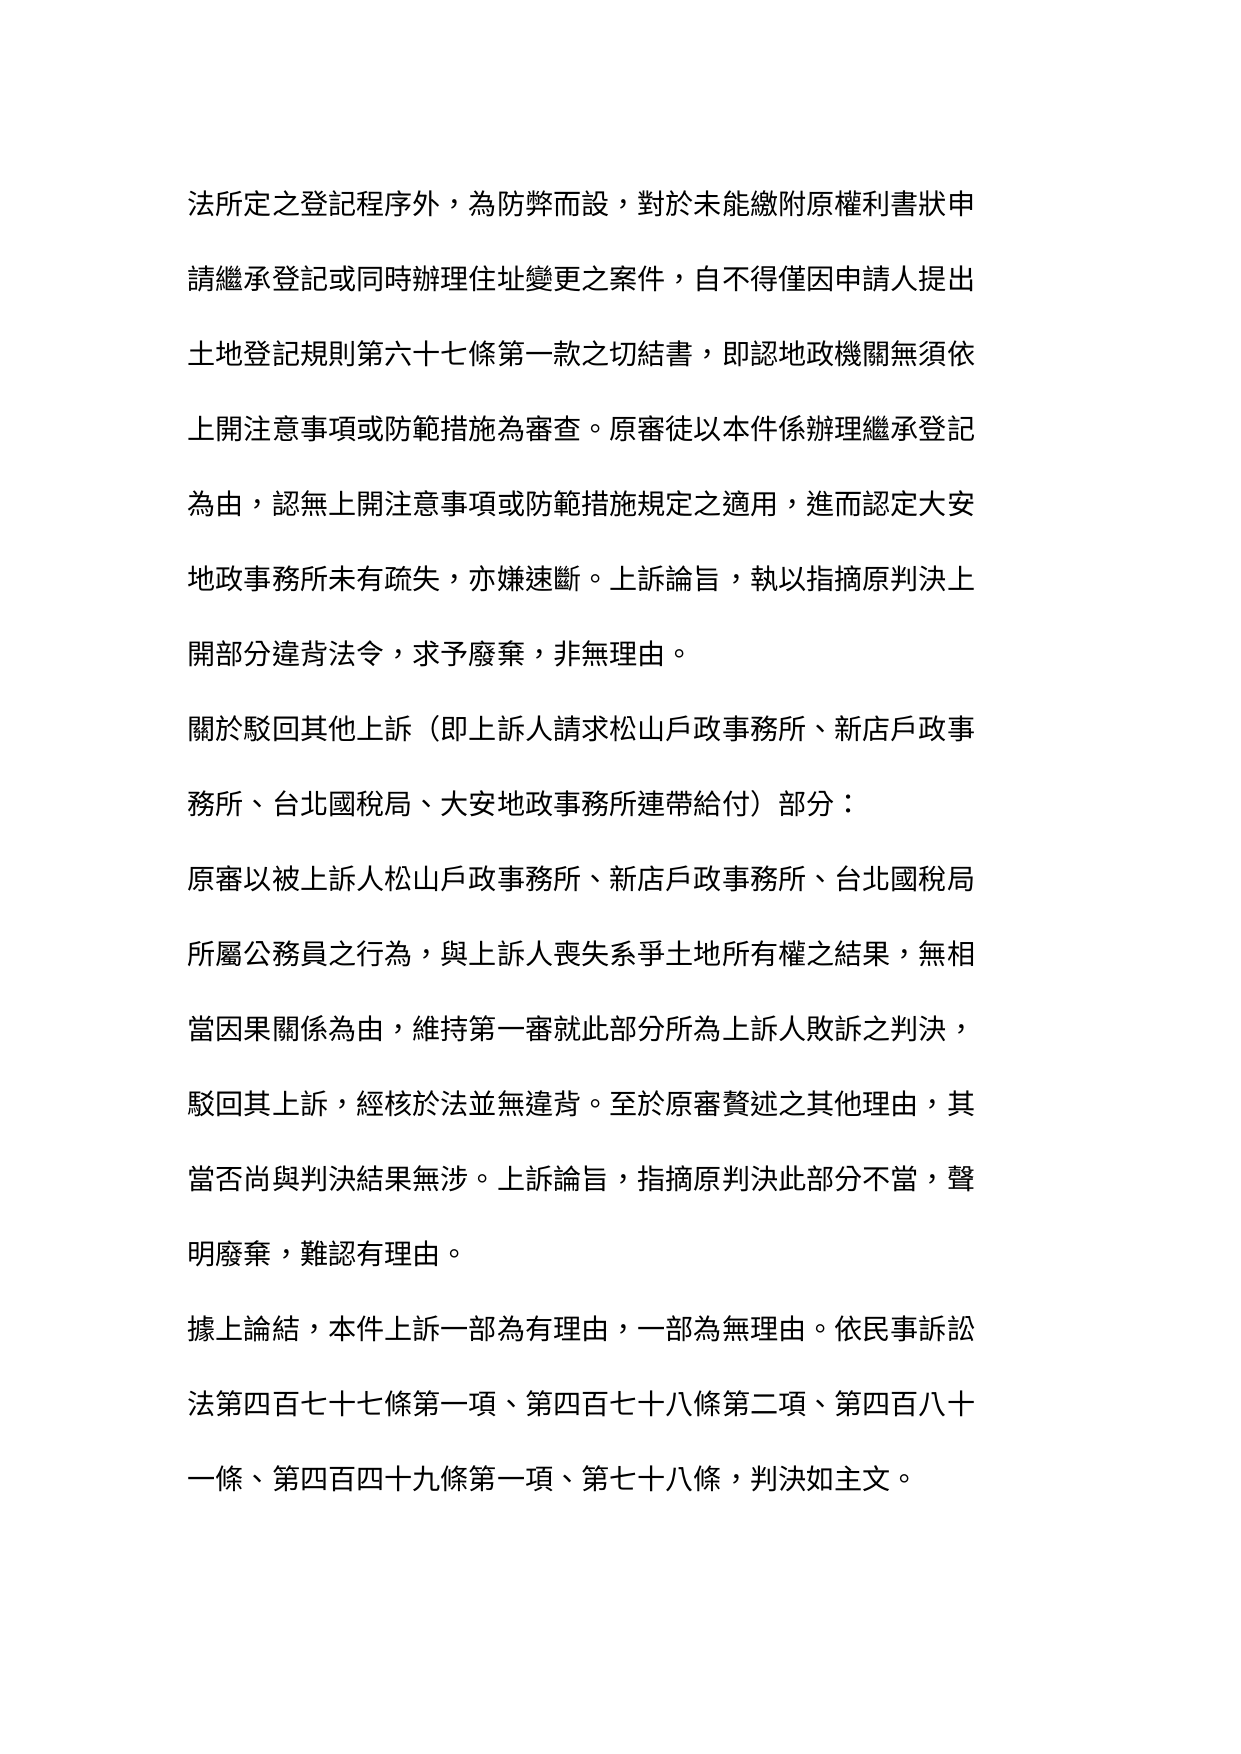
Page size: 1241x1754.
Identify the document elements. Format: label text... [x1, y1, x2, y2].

text 土地登記規則第六十七條第一款之切結書，即認地政機關無須依 [187, 314, 1053, 389]
text 務所、台北國稅局、大安地政事務所連帶給付）部分： [187, 764, 1053, 839]
text 當因果關係為由，維持第一審就此部分所為上訴人敗訴之判決， [187, 989, 1053, 1064]
text 上開注意事項或防範措施為審查。原審徒以本件係辦理繼承登記 [187, 389, 1053, 464]
text 明廢棄，難認有理由。 [187, 1214, 1053, 1289]
text 法所定之登記程序外，為防弊而設，對於未能繳附原權利書狀申 [187, 164, 1053, 239]
text 開部分違背法令，求予廢棄，非無理由。 [187, 614, 1053, 689]
text 駁回其上訴，經核於法並無違背。至於原審贅述之其他理由，其 [187, 1064, 1053, 1139]
text 關於駁回其他上訴（即上訴人請求松山戶政事務所、新店戶政事 [187, 689, 1053, 764]
text 當否尚與判決結果無涉。上訴論旨，指摘原判決此部分不當，聲 [187, 1139, 1053, 1214]
text 據上論結，本件上訴一部為有理由，一部為無理由。依民事訴訟 [187, 1289, 1053, 1364]
text 請繼承登記或同時辦理住址變更之案件，自不得僅因申請人提出 [187, 239, 1053, 314]
text 原審以被上訴人松山戶政事務所、新店戶政事務所、台北國稅局 [187, 839, 1053, 914]
text 法第四百七十七條第一項、第四百七十八條第二項、第四百八十 [187, 1364, 1053, 1439]
text 地政事務所未有疏失，亦嫌速斷。上訴論旨，執以指摘原判決上 [187, 539, 1053, 614]
text 為由，認無上開注意事項或防範措施規定之適用，進而認定大安 [187, 464, 1053, 539]
text 一條、第四百四十九條第一項、第七十八條，判決如主文。 [187, 1439, 1053, 1514]
text 所屬公務員之行為，與上訴人喪失系爭土地所有權之結果，無相 [187, 914, 1053, 989]
